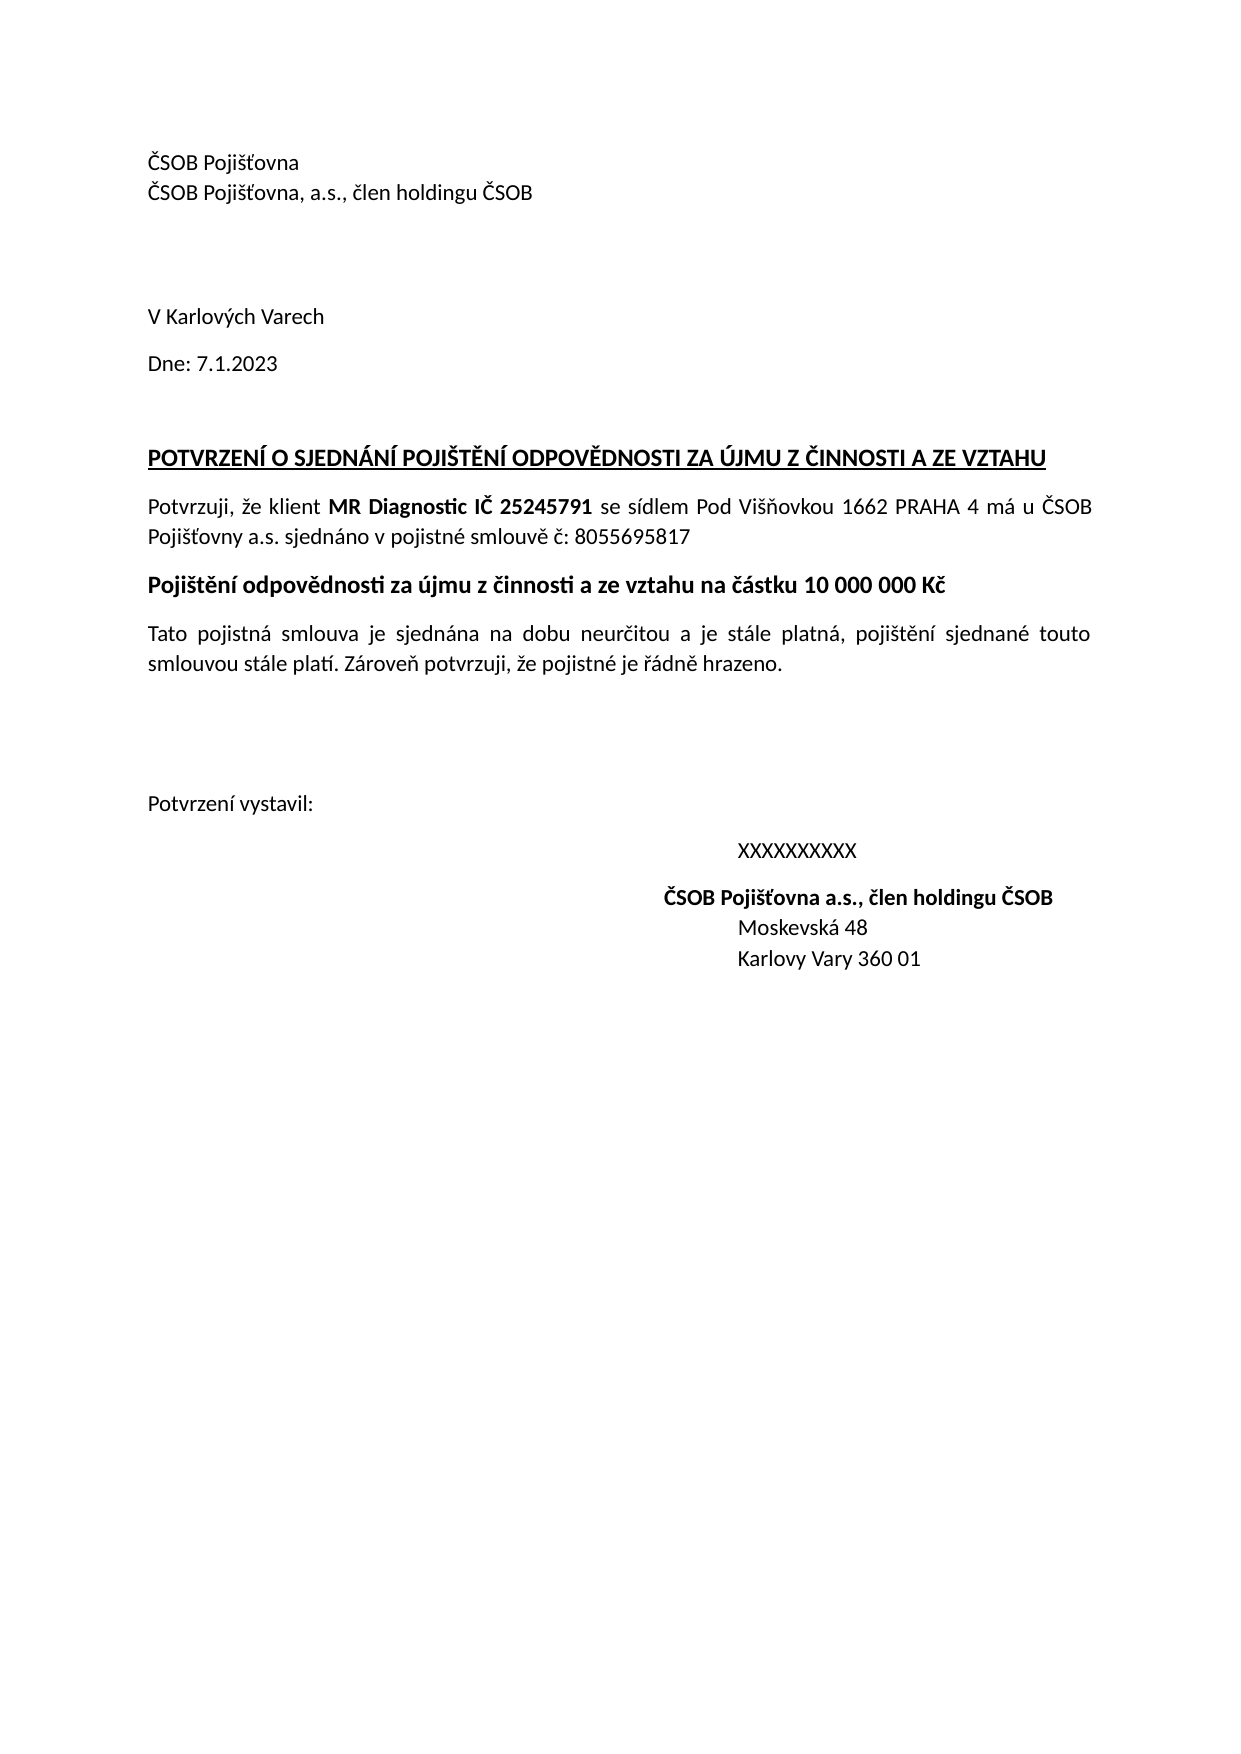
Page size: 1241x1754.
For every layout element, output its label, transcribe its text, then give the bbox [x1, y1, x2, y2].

text Dne: 7.1.2023 [148, 349, 1093, 377]
text Potvrzuji, že klient MR Diagnostic IČ 25245791 se sídlem Pod Višňovkou 1662 PRAHA 4 má u ČSOB Pojišťovny a.s. sjednáno v pojistné smlouvě č: 8055695817 [148, 492, 1093, 550]
text ČSOB Pojišťovna a.s., člen holdingu ČSOB [148, 883, 1093, 911]
text ČSOB Pojišťovna [148, 148, 1093, 176]
text Pojištění odpovědnosti za újmu z činnosti a ze vztahu na částku 10 000 000 Kč [148, 569, 1093, 599]
text XXXXXXXXXX [148, 836, 1093, 864]
text Tato pojistná smlouva je sjednána na dobu neurčitou a je stále platná, pojištění sjednané touto smlouvou stále platí. Zároveň potvrzuji, že pojistné je řádně hrazeno. [148, 619, 1093, 677]
text Potvrzení vystavil: [148, 789, 1093, 817]
text Moskevská 48 [148, 913, 1093, 941]
text Karlovy Vary 360 01 [148, 944, 1093, 972]
text V Karlových Varech [148, 302, 1093, 330]
text ČSOB Pojišťovna, a.s., člen holdingu ČSOB [148, 178, 1093, 206]
text POTVRZENÍ O SJEDNÁNÍ POJIŠTĚNÍ ODPOVĚDNOSTI ZA ÚJMU Z ČINNOSTI A ZE VZTAHU [148, 442, 1093, 473]
